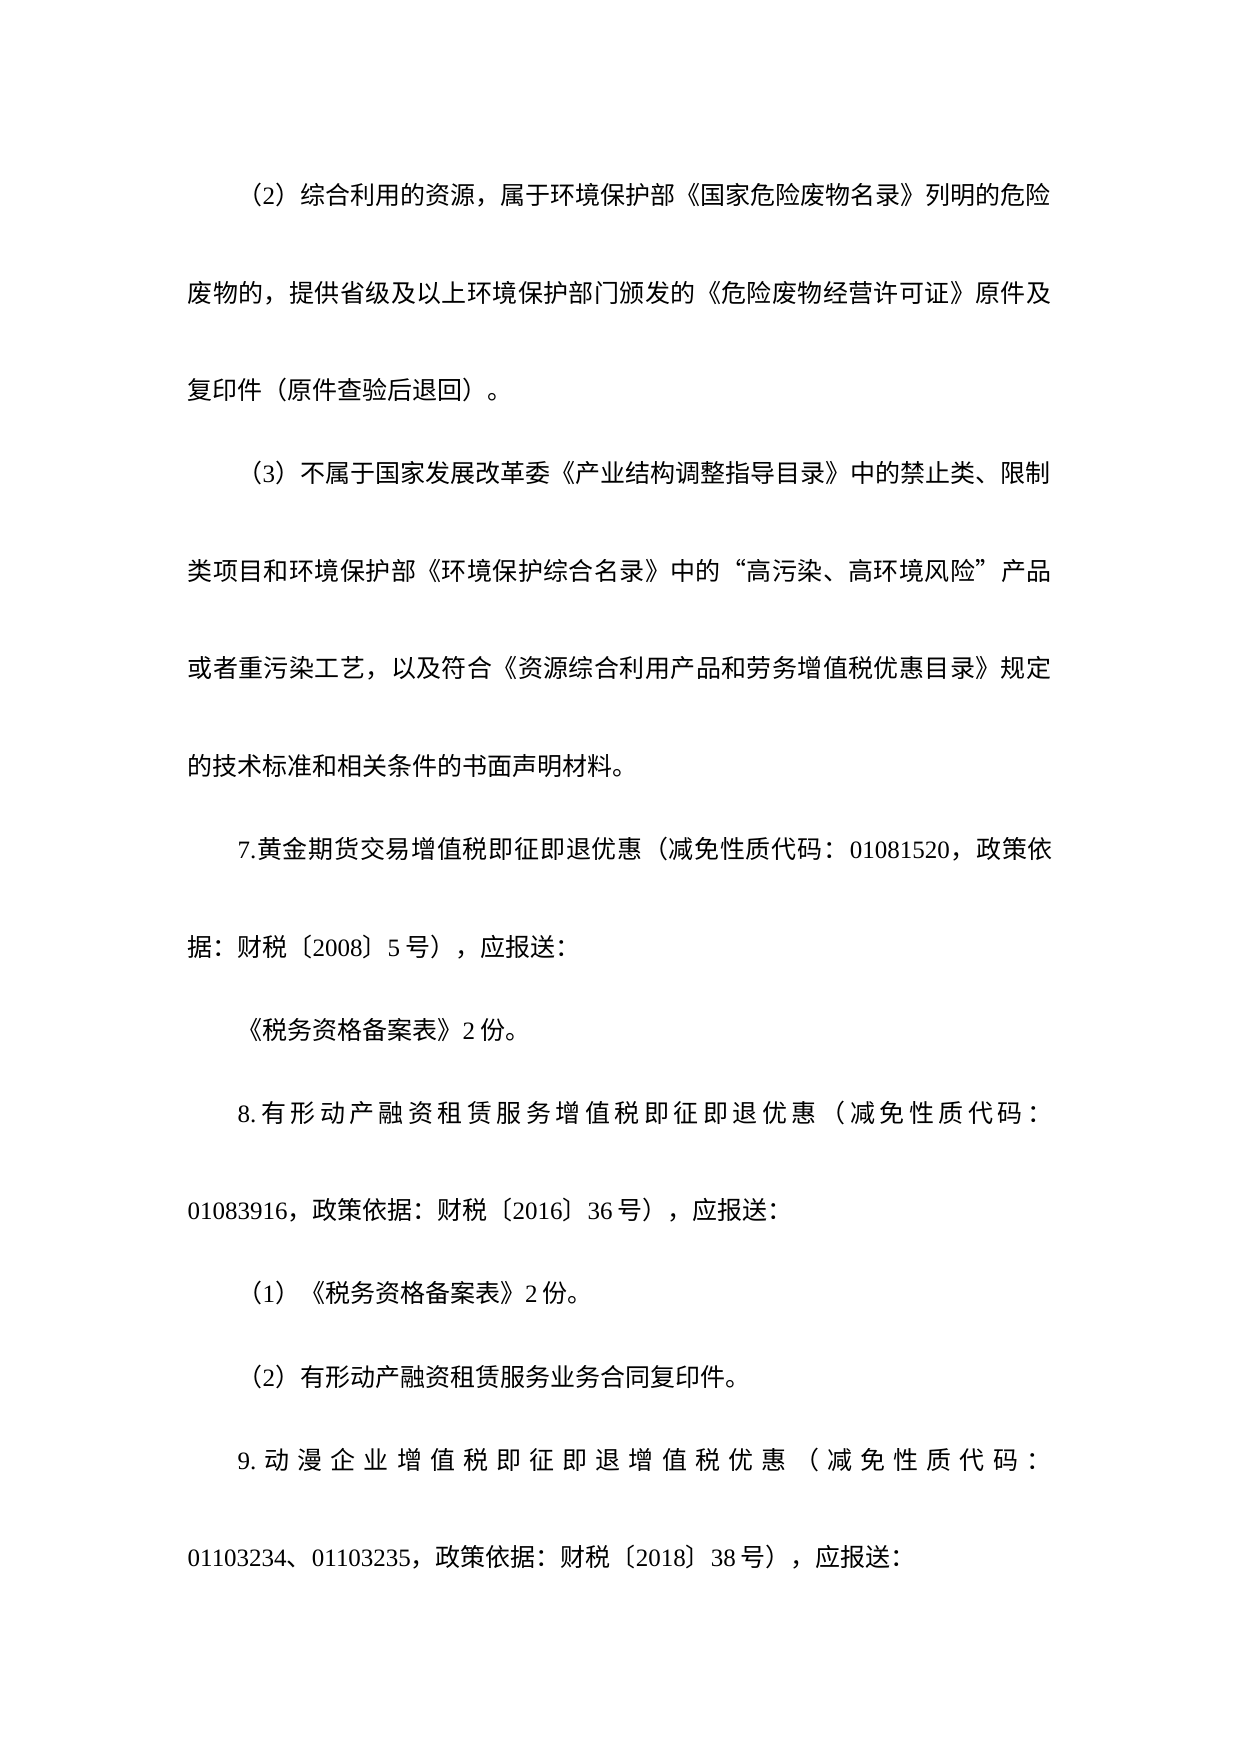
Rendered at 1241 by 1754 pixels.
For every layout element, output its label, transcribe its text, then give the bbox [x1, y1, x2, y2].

text 《税务资格备案表》2份。 [187, 996, 1053, 1061]
text （3）不属于国家发展改革委《产业结构调整指导目录》中的禁止类、限制类项目和环境保护部《环境保护综合名录》中的“高污染、高环境风险”产品或者重污染工艺，以及符合《资源综合利用产品和劳务增值税优惠目录》规定的技术标准和相关条件的书面声明材料。 [187, 439, 1053, 797]
text 8.有形动产融资租赁服务增值税即征即退优惠（减免性质代码：01083916，政策依据：财税〔2016〕36号），应报送： [187, 1079, 1053, 1241]
text （2）有形动产融资租赁服务业务合同复印件。 [187, 1343, 1053, 1408]
text （2）综合利用的资源，属于环境保护部《国家危险废物名录》列明的危险废物的，提供省级及以上环境保护部门颁发的《危险废物经营许可证》原件及复印件（原件查验后退回）。 [187, 161, 1053, 421]
text 7.黄金期货交易增值税即征即退优惠（减免性质代码：01081520，政策依据：财税〔2008〕5号），应报送： [187, 815, 1053, 978]
text （1）《税务资格备案表》2份。 [187, 1259, 1053, 1324]
text 9.动漫企业增值税即征即退增值税优惠（减免性质代码：01103234、01103235，政策依据：财税〔2018〕38号），应报送： [187, 1426, 1053, 1588]
